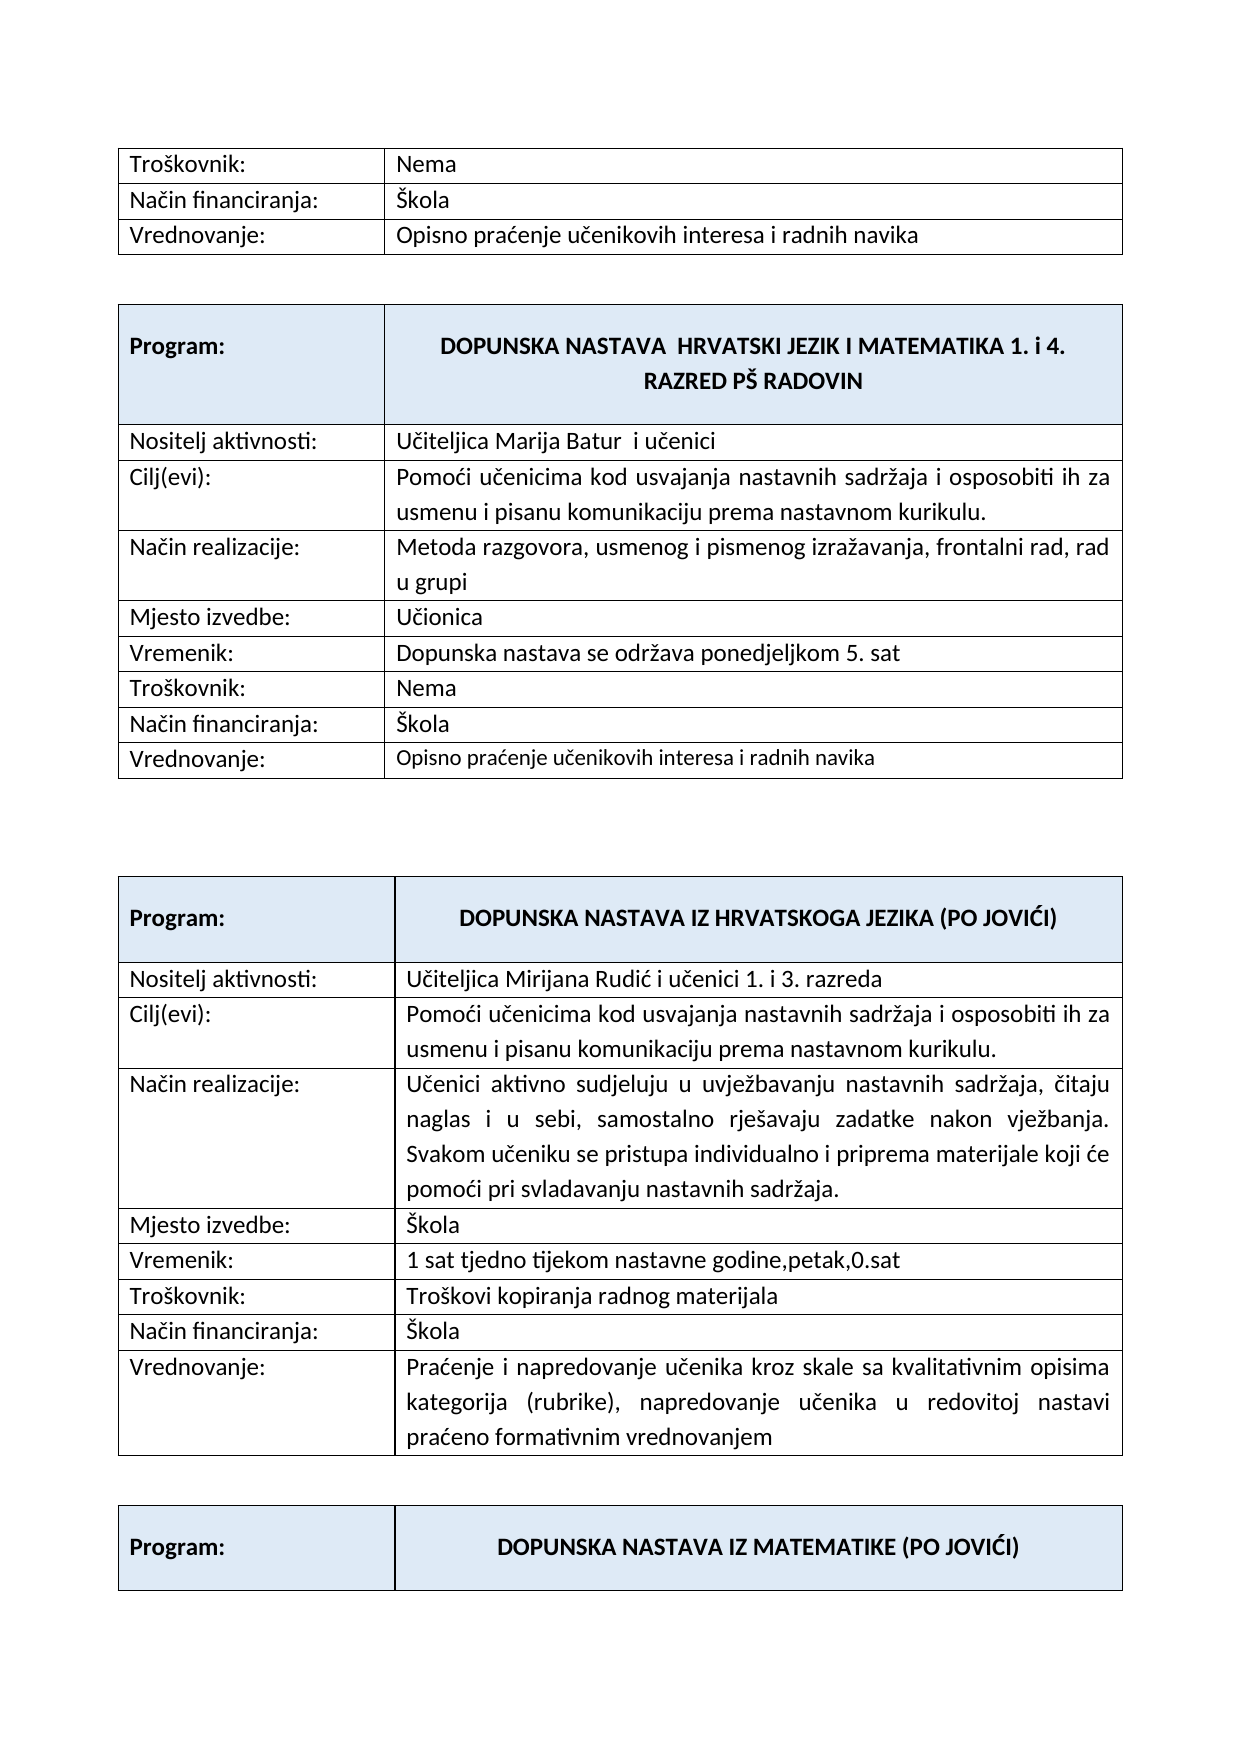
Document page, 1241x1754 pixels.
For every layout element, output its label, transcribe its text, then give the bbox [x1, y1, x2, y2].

table_cell Učionica [385, 601, 1122, 636]
table_header DOPUNSKA NASTAVA IZ MATEMATIKE (PO JOVIĆI) [396, 1506, 1122, 1590]
table_cell Praćenje i napredovanje učenika kroz skale sa kvalitativnim opisima kategorija (rubrike), napredovanje učenika u redovitoj nastavi praćeno formativnim vrednovanjem [396, 1351, 1122, 1455]
table_cell Škola [396, 1315, 1122, 1349]
table_cell Troškovnik: [119, 1280, 394, 1314]
table_cell Mjesto izvedbe: [119, 1209, 394, 1243]
table_cell Vrednovanje: [119, 1351, 394, 1455]
table_cell Način financiranja: [119, 1315, 394, 1349]
table_header Program: [119, 877, 394, 962]
table_cell Način realizacije: [119, 531, 384, 600]
table_cell Učiteljica Marija Batur i učenici [385, 425, 1122, 459]
table_cell Način financiranja: [119, 184, 384, 218]
table_cell Vremenik: [119, 1244, 394, 1279]
table_cell Pomoći učenicima kod usvajanja nastavnih sadržaja i osposobiti ih za usmenu i pisanu komunikaciju prema nastavnom kurikulu. [385, 461, 1122, 530]
table_cell Vrednovanje: [119, 220, 384, 254]
table_cell Nema [385, 672, 1122, 707]
table_cell Škola [385, 708, 1122, 742]
table_cell Učenici aktivno sudjeluju u uvježbavanju nastavnih sadržaja, čitaju naglas i u sebi, samostalno rješavaju zadatke nakon vježbanja. Svakom učeniku se pristupa individualno i priprema materijale koji će pomoći pri svladavanju nastavnih sadržaja. [396, 1069, 1122, 1208]
table_cell Nema [385, 149, 1122, 183]
table_cell Način realizacije: [119, 1069, 394, 1208]
table_cell Škola [385, 184, 1122, 218]
table_cell Način financiranja: [119, 708, 384, 742]
table_cell Dopunska nastava se održava ponedjeljkom 5. sat [385, 637, 1122, 671]
table_cell Cilj(evi): [119, 998, 394, 1067]
table_cell 1 sat tjedno tijekom nastavne godine,petak,0.sat [396, 1244, 1122, 1279]
table_header DOPUNSKA NASTAVA HRVATSKI JEZIK I MATEMATIKA 1. i 4. RAZRED PŠ RADOVIN [385, 305, 1122, 424]
table_cell Opisno praćenje učenikovih interesa i radnih navika [385, 220, 1122, 254]
table_cell Nositelj aktivnosti: [119, 425, 384, 459]
table_cell Troškovnik: [119, 672, 384, 707]
table_cell Cilj(evi): [119, 461, 384, 530]
table_cell Nositelj aktivnosti: [119, 963, 394, 997]
table_cell Opisno praćenje učenikovih interesa i radnih navika [385, 743, 1122, 777]
table_cell Mjesto izvedbe: [119, 601, 384, 636]
table_cell Troškovi kopiranja radnog materijala [396, 1280, 1122, 1314]
table_cell Pomoći učenicima kod usvajanja nastavnih sadržaja i osposobiti ih za usmenu i pisanu komunikaciju prema nastavnom kurikulu. [396, 998, 1122, 1067]
table_header DOPUNSKA NASTAVA IZ HRVATSKOGA JEZIKA (PO JOVIĆI) [396, 877, 1122, 962]
table_cell Vrednovanje: [119, 743, 384, 777]
table_cell Učiteljica Mirijana Rudić i učenici 1. i 3. razreda [396, 963, 1122, 997]
table_header Program: [119, 1506, 394, 1590]
table_cell Škola [396, 1209, 1122, 1243]
table_cell Troškovnik: [119, 149, 384, 183]
table_cell Metoda razgovora, usmenog i pismenog izražavanja, frontalni rad, rad u grupi [385, 531, 1122, 600]
table_header Program: [119, 305, 384, 424]
table_cell Vremenik: [119, 637, 384, 671]
